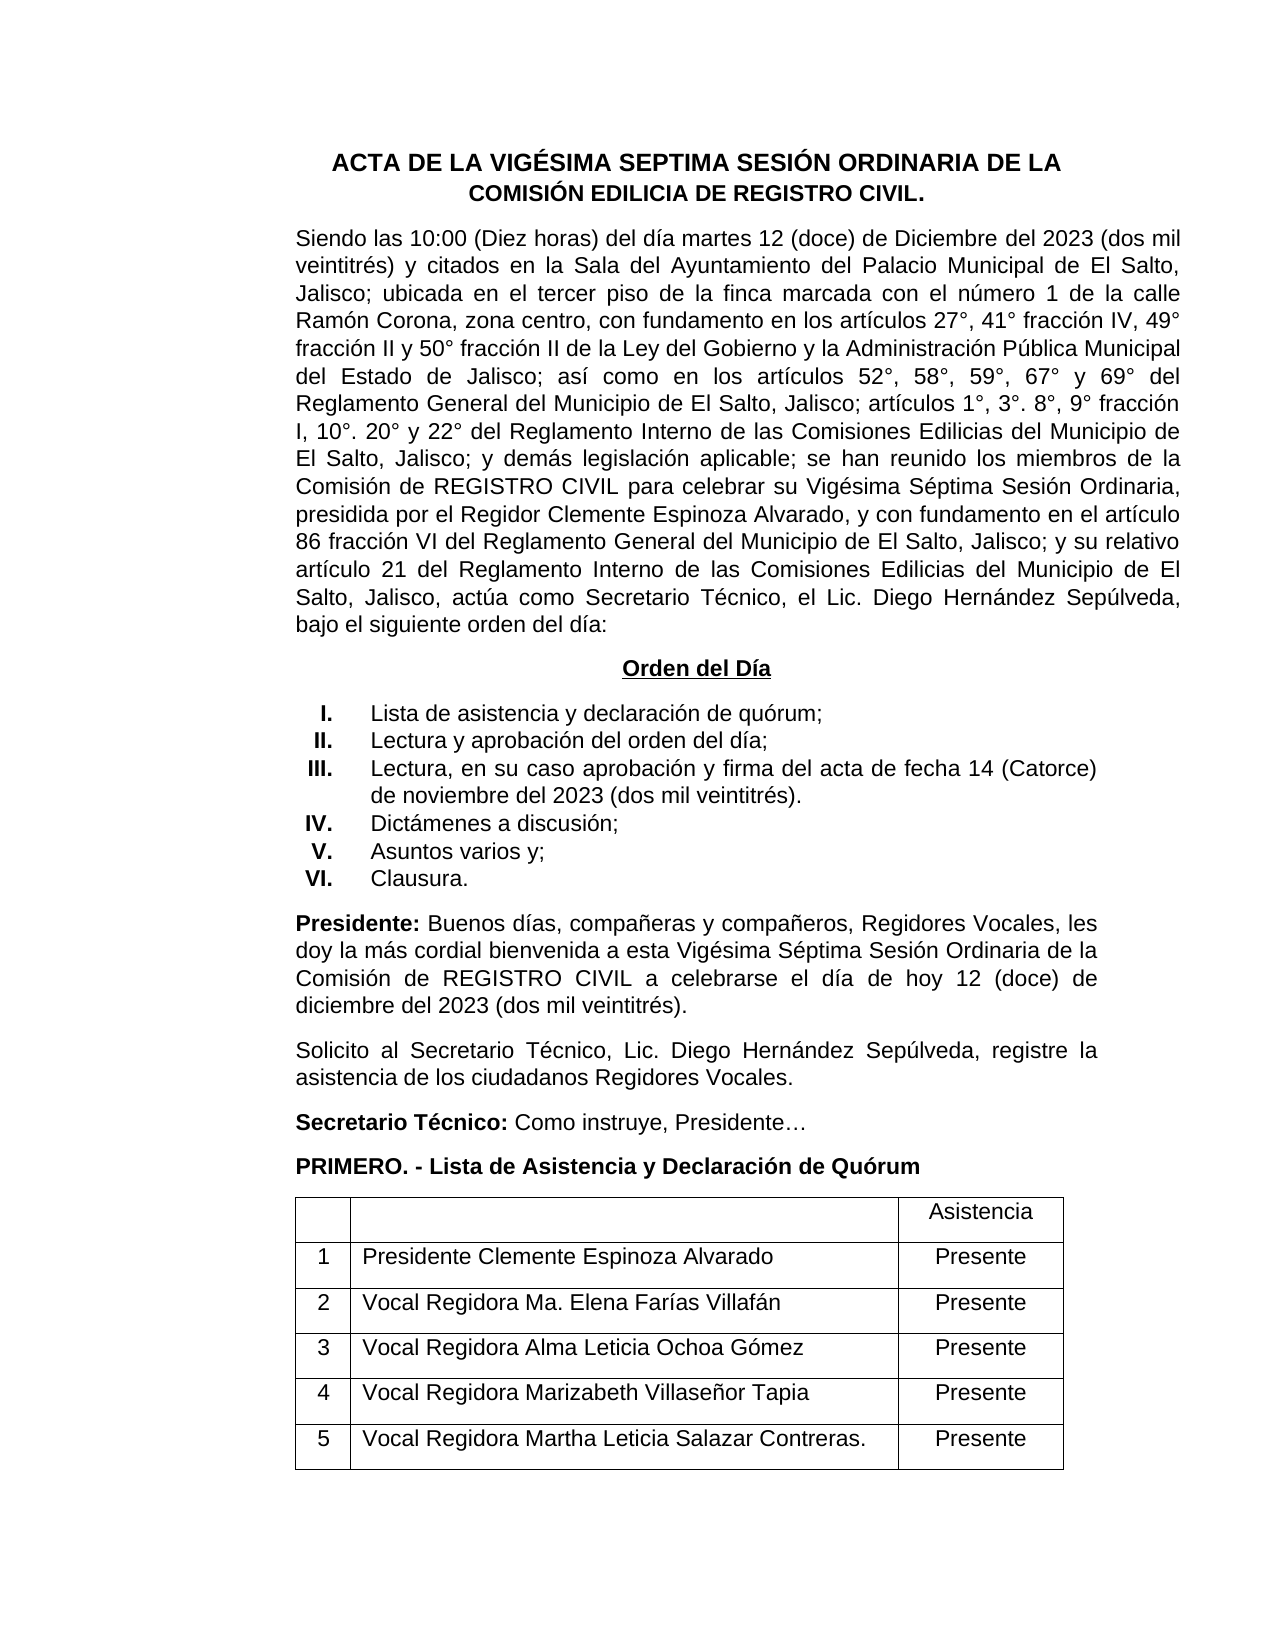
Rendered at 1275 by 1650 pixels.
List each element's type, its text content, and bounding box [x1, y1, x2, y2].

table_cell Presente [899, 1379, 1063, 1423]
table_header [351, 1198, 898, 1242]
table_cell 4 [296, 1379, 350, 1423]
text Siendo las 10:00 (Diez horas) del día martes 12 (doce) de Diciembre del 2023 (dos mil veintitrés) y citados en la Sala del Ayuntamiento del Palacio Municipal de El Salto, Jalisco; ubicada en el tercer piso de la finca marcada con el número 1 de la calle Ramón Corona, zona centro, con fundamento en los artículos 27°, 41° fracción IV, 49° fracción II y 50° fracción II de la Ley del Gobierno y la Administración Pública Municipal del Estado de Jalisco; así como en los artículos 52°, 58°, 59°, 67° y 69° del Reglamento General del Municipio de El Salto, Jalisco; artículos 1°, 3°. 8°, 9° fracción I, 10°. 20° y 22° del Reglamento Interno de las Comisiones Edilicias del Municipio de El Salto, Jalisco; y demás legislación aplicable; se han reunido los miembros de la Comisión de REGISTRO CIVIL para celebrar su Vigésima Séptima Sesión Ordinaria, presidida por el Regidor Clemente Espinoza Alvarado, y con fundamento en el artículo 86 fracción VI del Reglamento General del Municipio de El Salto, Jalisco; y su relativo artículo 21 del Reglamento Interno de las Comisiones Edilicias del Municipio de El Salto, Jalisco, actúa como Secretario Técnico, el Lic. Diego Hernández Sepúlveda, bajo el siguiente orden del día: [295, 224, 1181, 637]
table_header [296, 1198, 350, 1242]
list Asuntos varios y; [333, 838, 1098, 864]
list Lectura y aprobación del orden del día; [333, 727, 1098, 753]
table_cell Presidente Clemente Espinoza Alvarado [351, 1243, 898, 1288]
table_cell 2 [296, 1289, 350, 1333]
list Clausura. [333, 865, 1098, 892]
table_cell 5 [296, 1425, 350, 1469]
list Dictámenes a discusión; [333, 810, 1098, 836]
table_cell Vocal Regidora Ma. Elena Farías Villafán [351, 1289, 898, 1333]
text ACTA DE LA VIGÉSIMA SEPTIMA SESIÓN ORDINARIA DE LA COMISIÓN EDILICIA DE REGISTRO CIVIL. [295, 148, 1098, 207]
list Lectura, en su caso aprobación y firma del acta de fecha 14 (Catorce) de noviembre del 2023 (dos mil veintitrés). [333, 755, 1098, 809]
text Solicito al Secretario Técnico, Lic. Diego Hernández Sepúlveda, registre la asistencia de los ciudadanos Regidores Vocales. [295, 1037, 1098, 1091]
table_cell Presente [899, 1425, 1063, 1469]
text Presidente: Buenos días, compañeras y compañeros, Regidores Vocales, les doy la más cordial bienvenida a esta Vigésima Séptima Sesión Ordinaria de la Comisión de REGISTRO CIVIL a celebrarse el día de hoy 12 (doce) de diciembre del 2023 (dos mil veintitrés). [295, 909, 1098, 1019]
table_cell Vocal Regidora Alma Leticia Ochoa Gómez [351, 1334, 898, 1378]
table_cell Vocal Regidora Marizabeth Villaseñor Tapia [351, 1379, 898, 1423]
table_cell 3 [296, 1334, 350, 1378]
list Lista de asistencia y declaración de quórum; [333, 699, 1098, 726]
text Orden del Día [295, 655, 1098, 682]
table_cell Presente [899, 1289, 1063, 1333]
table_cell Presente [899, 1334, 1063, 1378]
text Secretario Técnico: Como instruye, Presidente… [295, 1108, 1098, 1135]
table_cell Vocal Regidora Martha Leticia Salazar Contreras. [351, 1425, 898, 1469]
text PRIMERO. - Lista de Asistencia y Declaración de Quórum [295, 1153, 1098, 1179]
table_cell Presente [899, 1243, 1063, 1288]
table_cell 1 [296, 1243, 350, 1288]
table_header Asistencia [899, 1198, 1063, 1242]
